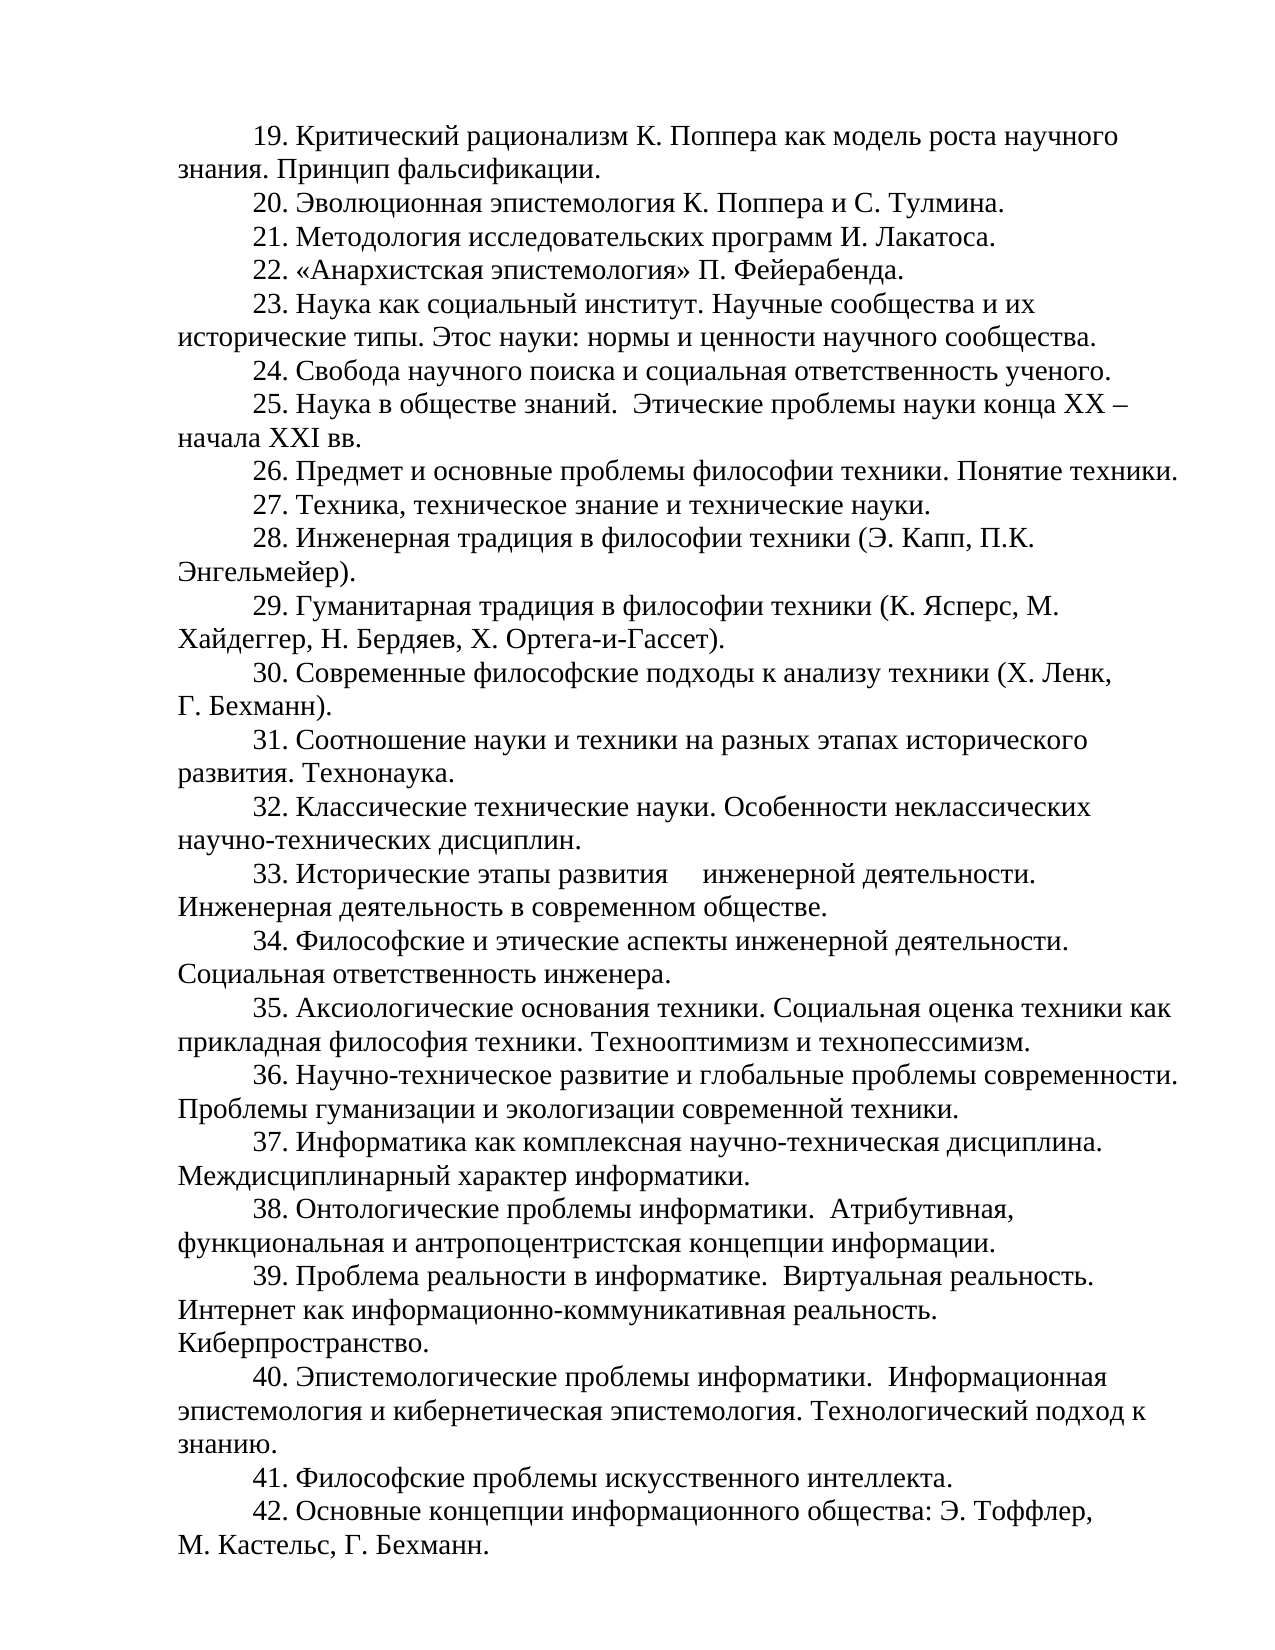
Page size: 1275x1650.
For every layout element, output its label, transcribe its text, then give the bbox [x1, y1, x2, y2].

list Философские проблемы искусственного интеллекта. [177, 1460, 1186, 1493]
list Аксиологические основания техники. Социальная оценка техники как прикладная философия техники. Технооптимизм и технопессимизм. [177, 990, 1186, 1057]
list Исторические этапы развития инженерной деятельности. Инженерная деятельность в современном обществе. [177, 856, 1186, 923]
list Эволюционная эпистемология К. Поппера и С. Тулмина. [177, 185, 1186, 219]
list Современные философские подходы к анализу техники (Х. Ленк, Г. Бехманн). [177, 655, 1186, 722]
list Соотношение науки и техники на разных этапах исторического развития. Технонаука. [177, 722, 1186, 789]
list Научно-техническое развитие и глобальные проблемы современности. Проблемы гуманизации и экологизации современной техники. [177, 1057, 1186, 1124]
list Основные концепции информационного общества: Э. Тоффлер, М. Кастельс, Г. Бехманн. [177, 1493, 1186, 1560]
list Техника, техническое знание и технические науки. [177, 487, 1186, 521]
list Эпистемологические проблемы информатики. Информационная эпистемология и кибернетическая эпистемология. Технологический подход к знанию. [177, 1359, 1186, 1460]
list Наука в обществе знаний. Этические проблемы науки конца ХХ – начала ХХI вв. [177, 386, 1186, 453]
list Свобода научного поиска и социальная ответственность ученого. [177, 353, 1186, 386]
list Наука как социальный институт. Научные сообщества и их исторические типы. Этос науки: нормы и ценности научного сообщества. [177, 286, 1186, 353]
list Гуманитарная традиция в философии техники (К. Ясперс, М. Хайдеггер, Н. Бердяев, Х. Ортега-и-Гассет). [177, 588, 1186, 655]
list Информатика как комплексная научно-техническая дисциплина. Междисциплинарный характер информатики. [177, 1124, 1186, 1191]
list «Анархистская эпистемология» П. Фейерабенда. [177, 252, 1186, 286]
list Классические технические науки. Особенности неклассических научно-технических дисциплин. [177, 789, 1186, 856]
list Проблема реальности в информатике. Виртуальная реальность. Интернет как информационно-коммуникативная реальность. Киберпространство. [177, 1258, 1186, 1359]
list Инженерная традиция в философии техники (Э. Капп, П.К. Энгельмейер). [177, 521, 1186, 588]
list Критический рационализм К. Поппера как модель роста научного знания. Принцип фальсификации. [177, 118, 1186, 185]
list Предмет и основные проблемы философии техники. Понятие техники. [177, 453, 1186, 487]
list Онтологические проблемы информатики. Атрибутивная, функциональная и антропоцентристская концепции информации. [177, 1191, 1186, 1258]
list Методология исследовательских программ И. Лакатоса. [177, 219, 1186, 252]
list Философские и этические аспекты инженерной деятельности. Социальная ответственность инженера. [177, 923, 1186, 990]
